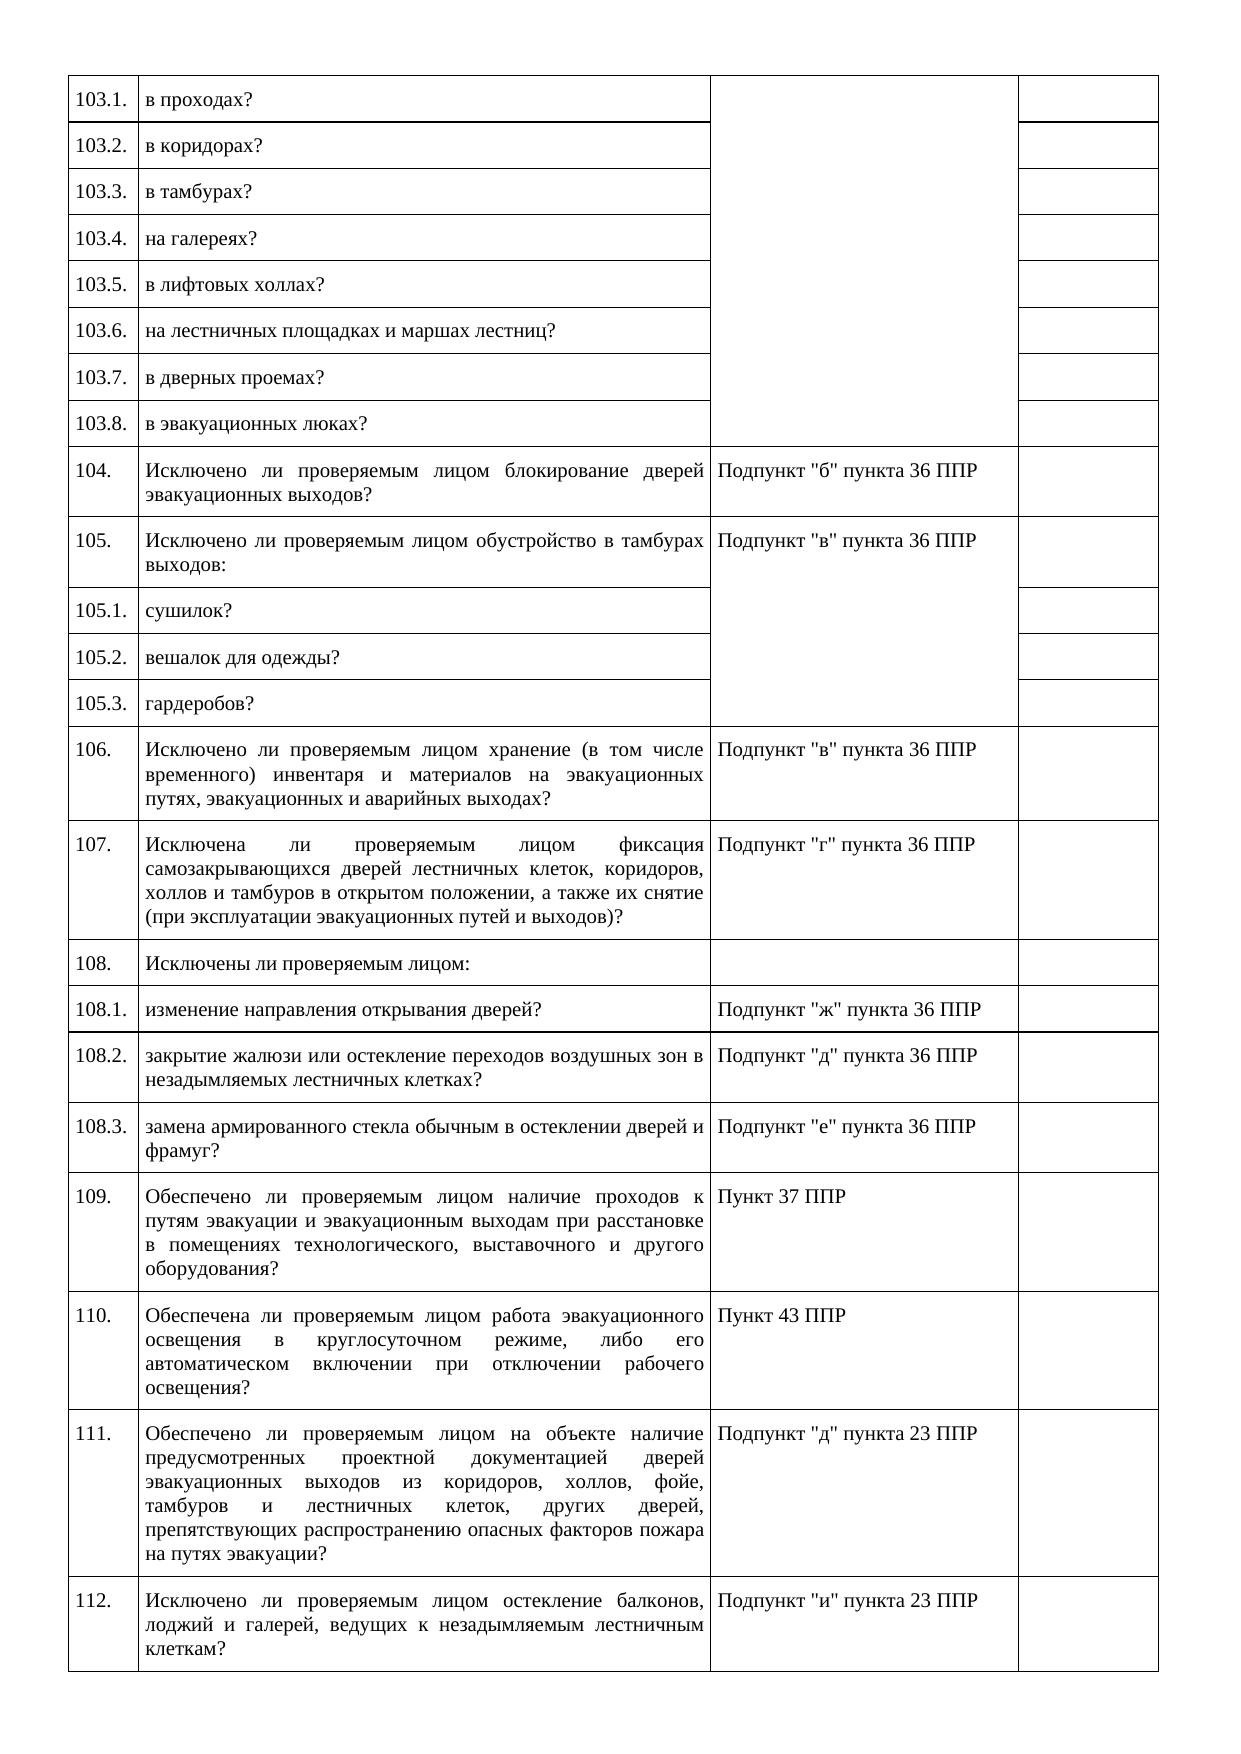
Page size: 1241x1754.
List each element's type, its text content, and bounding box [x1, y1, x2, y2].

table_cell 103.7. [69, 354, 138, 399]
table_cell 108. [69, 940, 138, 985]
table_cell в проходах? [139, 76, 710, 121]
table_cell [1019, 1033, 1158, 1102]
table_cell Исключено ли проверяемым лицом обустройство в тамбурах выходов: [139, 517, 710, 587]
table_cell 108.3. [69, 1103, 138, 1172]
table_cell [1019, 821, 1158, 939]
table_cell Обеспечено ли проверяемым лицом наличие проходов к путям эвакуации и эвакуационным выходам при расстановке в помещениях технологического, выставочного и другого оборудования? [139, 1173, 710, 1291]
table_cell 105.1. [69, 588, 138, 633]
table_cell [1019, 261, 1158, 307]
table_cell 107. [69, 821, 138, 939]
table_cell Пункт 37 ППР [711, 1173, 1018, 1291]
table_cell [711, 940, 1018, 985]
table_cell 105.2. [69, 634, 138, 679]
table_cell 103.1. [69, 76, 138, 121]
table_cell [1019, 727, 1158, 820]
table_cell Обеспечена ли проверяемым лицом работа эвакуационного освещения в круглосуточном режиме, либо его автоматическом включении при отключении рабочего освещения? [139, 1292, 710, 1409]
table_cell Подпункт "и" пункта 23 ППР [711, 1577, 1018, 1671]
table_cell 104. [69, 447, 138, 516]
table_cell 105. [69, 517, 138, 587]
table_cell 110. [69, 1292, 138, 1409]
table_cell [1019, 940, 1158, 985]
table_cell Подпункт "д" пункта 23 ППР [711, 1410, 1018, 1576]
table_cell 112. [69, 1577, 138, 1671]
table_cell 108.2. [69, 1033, 138, 1102]
table_cell 103.5. [69, 261, 138, 307]
table_cell Подпункт "ж" пункта 36 ППР [711, 986, 1018, 1031]
table_cell Исключено ли проверяемым лицом остекление балконов, лоджий и галерей, ведущих к незадымляемым лестничным клеткам? [139, 1577, 710, 1671]
table_cell 103.8. [69, 401, 138, 446]
table_cell 103.6. [69, 308, 138, 353]
table_cell гардеробов? [139, 680, 710, 726]
table_cell замена армированного стекла обычным в остеклении дверей и фрамуг? [139, 1103, 710, 1172]
table_cell Исключена ли проверяемым лицом фиксация самозакрывающихся дверей лестничных клеток, коридоров, холлов и тамбуров в открытом положении, а также их снятие (при эксплуатации эвакуационных путей и выходов)? [139, 821, 710, 939]
table_cell закрытие жалюзи или остекление переходов воздушных зон в незадымляемых лестничных клетках? [139, 1033, 710, 1102]
table_cell в коридорах? [139, 123, 710, 168]
table_cell Подпункт "д" пункта 36 ППР [711, 1033, 1018, 1102]
table_cell 108.1. [69, 986, 138, 1031]
table_cell Подпункт "е" пункта 36 ППР [711, 1103, 1018, 1172]
table_cell Подпункт "г" пункта 36 ППР [711, 821, 1018, 939]
table_cell [1019, 1577, 1158, 1671]
table_cell [1019, 123, 1158, 168]
table_cell [1019, 354, 1158, 399]
table_cell [1019, 1103, 1158, 1172]
table_cell 105.3. [69, 680, 138, 726]
table_cell 103.2. [69, 123, 138, 168]
table_cell Пункт 43 ППР [711, 1292, 1018, 1409]
table_cell [1019, 169, 1158, 214]
table_cell сушилок? [139, 588, 710, 633]
table_cell Исключены ли проверяемым лицом: [139, 940, 710, 985]
table_cell в лифтовых холлах? [139, 261, 710, 307]
table_cell Исключено ли проверяемым лицом хранение (в том числе временного) инвентаря и материалов на эвакуационных путях, эвакуационных и аварийных выходах? [139, 727, 710, 820]
table_cell [1019, 1410, 1158, 1576]
table_cell Исключено ли проверяемым лицом блокирование дверей эвакуационных выходов? [139, 447, 710, 516]
table_cell в эвакуационных люках? [139, 401, 710, 446]
table_cell Обеспечено ли проверяемым лицом на объекте наличие предусмотренных проектной документацией дверей эвакуационных выходов из коридоров, холлов, фойе, тамбуров и лестничных клеток, других дверей, препятствующих распространению опасных факторов пожара на путях эвакуации? [139, 1410, 710, 1576]
table_cell [1019, 680, 1158, 726]
table_cell на лестничных площадках и маршах лестниц? [139, 308, 710, 353]
table_cell [1019, 76, 1158, 121]
table_cell [1019, 588, 1158, 633]
table_cell 103.4. [69, 215, 138, 260]
table_cell изменение направления открывания дверей? [139, 986, 710, 1031]
table_cell вешалок для одежды? [139, 634, 710, 679]
table_cell в тамбурах? [139, 169, 710, 214]
table_cell [1019, 634, 1158, 679]
table_cell 103.3. [69, 169, 138, 214]
table_cell [1019, 401, 1158, 446]
table_cell [1019, 517, 1158, 587]
table_cell [1019, 308, 1158, 353]
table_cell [711, 76, 1018, 446]
table_cell Подпункт "в" пункта 36 ППР [711, 517, 1018, 726]
table_cell 109. [69, 1173, 138, 1291]
table_cell [1019, 1292, 1158, 1409]
table_cell [1019, 1173, 1158, 1291]
table_cell на галереях? [139, 215, 710, 260]
table_cell Подпункт "б" пункта 36 ППР [711, 447, 1018, 516]
table_cell Подпункт "в" пункта 36 ППР [711, 727, 1018, 820]
table_cell [1019, 215, 1158, 260]
table_cell [1019, 447, 1158, 516]
table_cell в дверных проемах? [139, 354, 710, 399]
table_cell 106. [69, 727, 138, 820]
table_cell [1019, 986, 1158, 1031]
table_cell 111. [69, 1410, 138, 1576]
